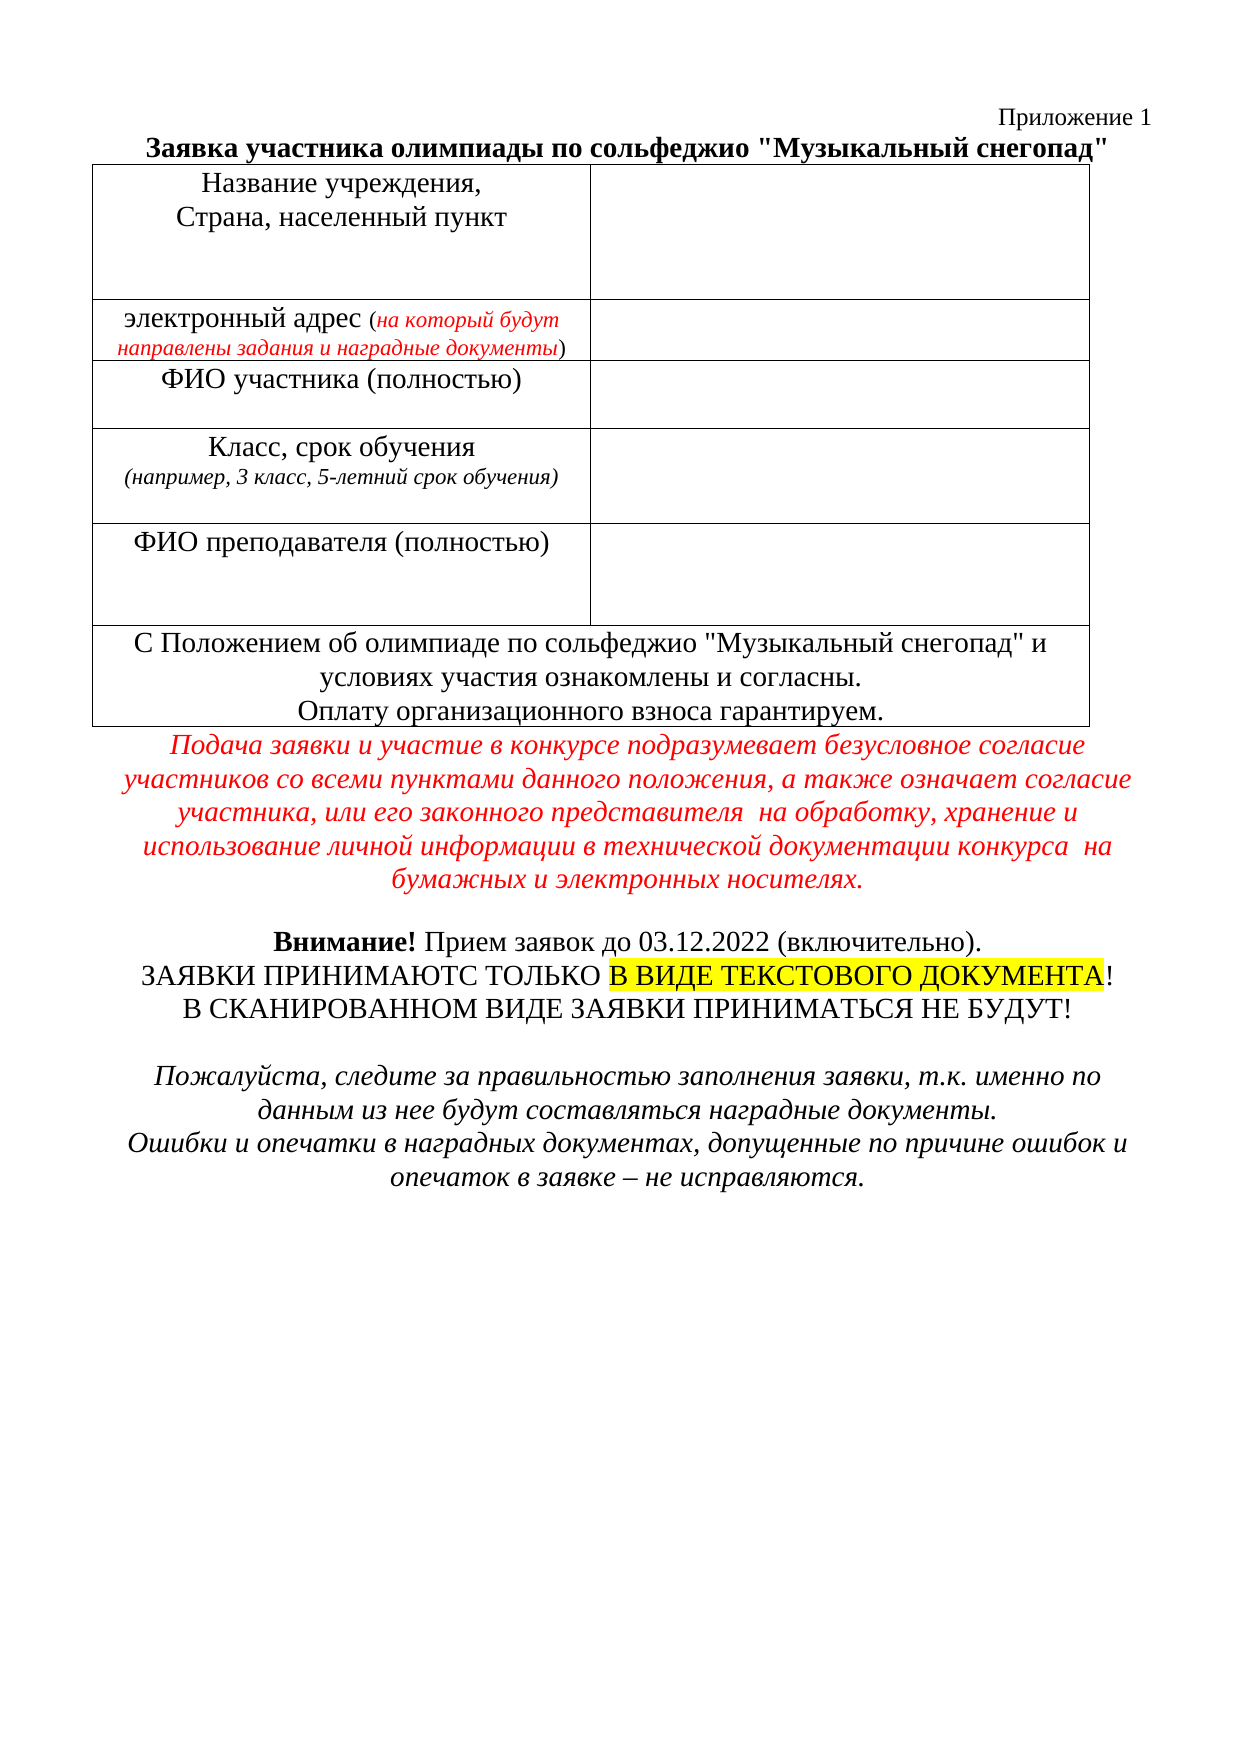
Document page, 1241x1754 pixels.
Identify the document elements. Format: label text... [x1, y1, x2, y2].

text Заявка участника олимпиады по сольфеджио "Музыкальный снегопад" [103, 131, 1152, 164]
text В СКАНИРОВАННОМ ВИДЕ ЗАЯВКИ ПРИНИМАТЬСЯ НЕ БУДУТ! [103, 991, 1152, 1025]
table_cell [591, 524, 1089, 624]
table_header Название учреждения, Страна, населенный пункт [93, 165, 590, 299]
text Приложение 1 [103, 102, 1152, 131]
table_cell ФИО участника (полностью) [93, 361, 590, 428]
table_cell электронный адрес (на который будут направлены задания и наградные документы) [93, 300, 590, 360]
table_cell [591, 361, 1089, 428]
table_header [591, 165, 1089, 299]
text Пожалуйста, следите за правильностью заполнения заявки, т.к. именно по данным из нее будут составляться наградные документы. [103, 1058, 1152, 1125]
text Подача заявки и участие в конкурсе подразумевает безусловное согласие участников со всеми пунктами данного положения, а также означает согласие участника, или его законного представителя на обработку, хранение и использование личной информации в технической документации конкурса на бумажных и электронных носителях. [103, 727, 1152, 895]
table_cell ФИО преподавателя (полностью) [93, 524, 590, 624]
table_cell Класс, срок обучения (например, 3 класс, 5-летний срок обучения) [93, 429, 590, 523]
table_cell С Положением об олимпиаде по сольфеджио "Музыкальный снегопад" и условиях участия ознакомлены и согласны. Оплату организационного взноса гарантируем. [93, 626, 1089, 726]
text ЗАЯВКИ ПРИНИМАЮТС ТОЛЬКО В ВИДЕ ТЕКСТОВОГО ДОКУМЕНТА! [103, 958, 609, 991]
text Внимание! Прием заявок до 03.12.2022 (включительно). [103, 924, 1152, 958]
table_cell [591, 429, 1089, 523]
text Ошибки и опечатки в наградных документах, допущенные по причине ошибок и опечаток в заявке – не исправляются. [103, 1125, 1152, 1192]
table_cell [591, 300, 1089, 360]
